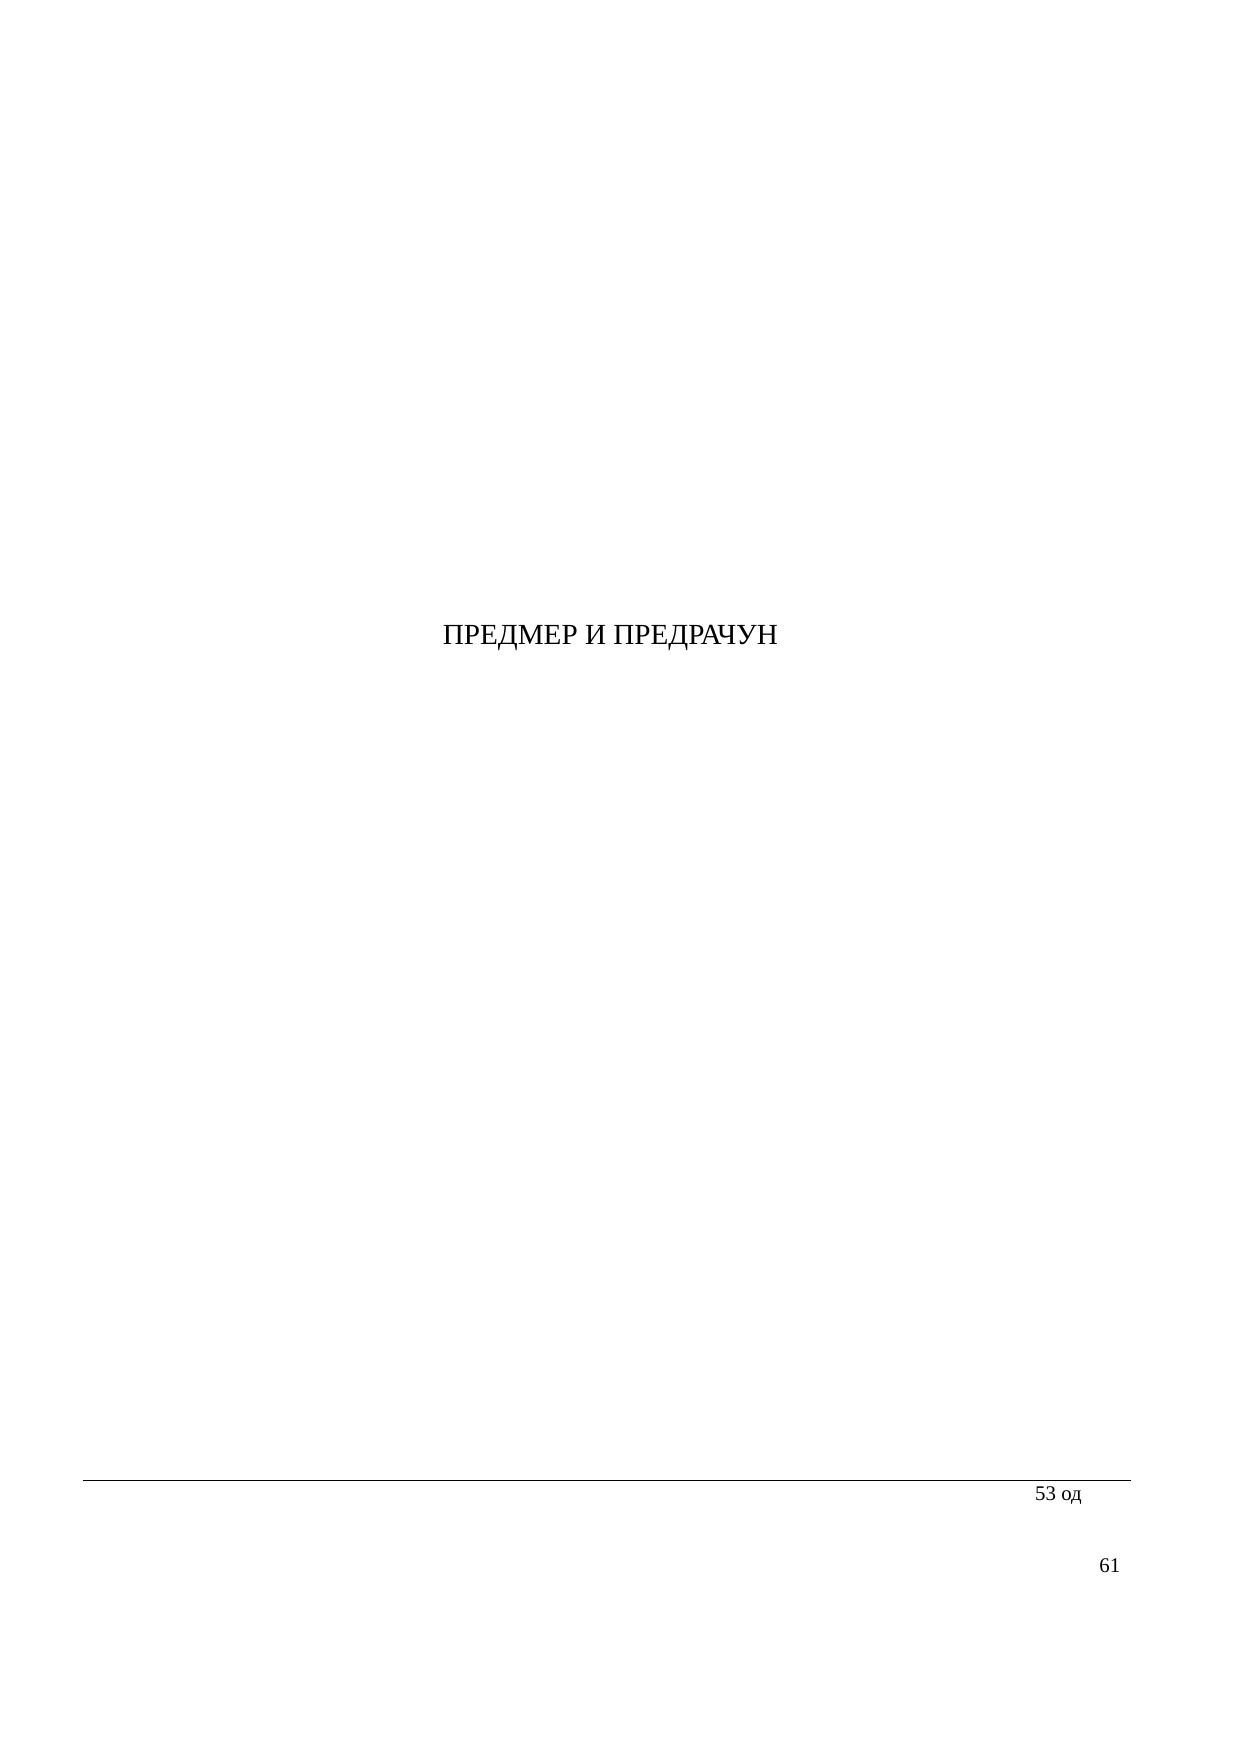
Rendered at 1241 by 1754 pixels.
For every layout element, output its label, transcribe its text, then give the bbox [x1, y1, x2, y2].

subtitle ПРЕДМЕР И ПРЕДРАЧУН [94, 617, 1127, 650]
